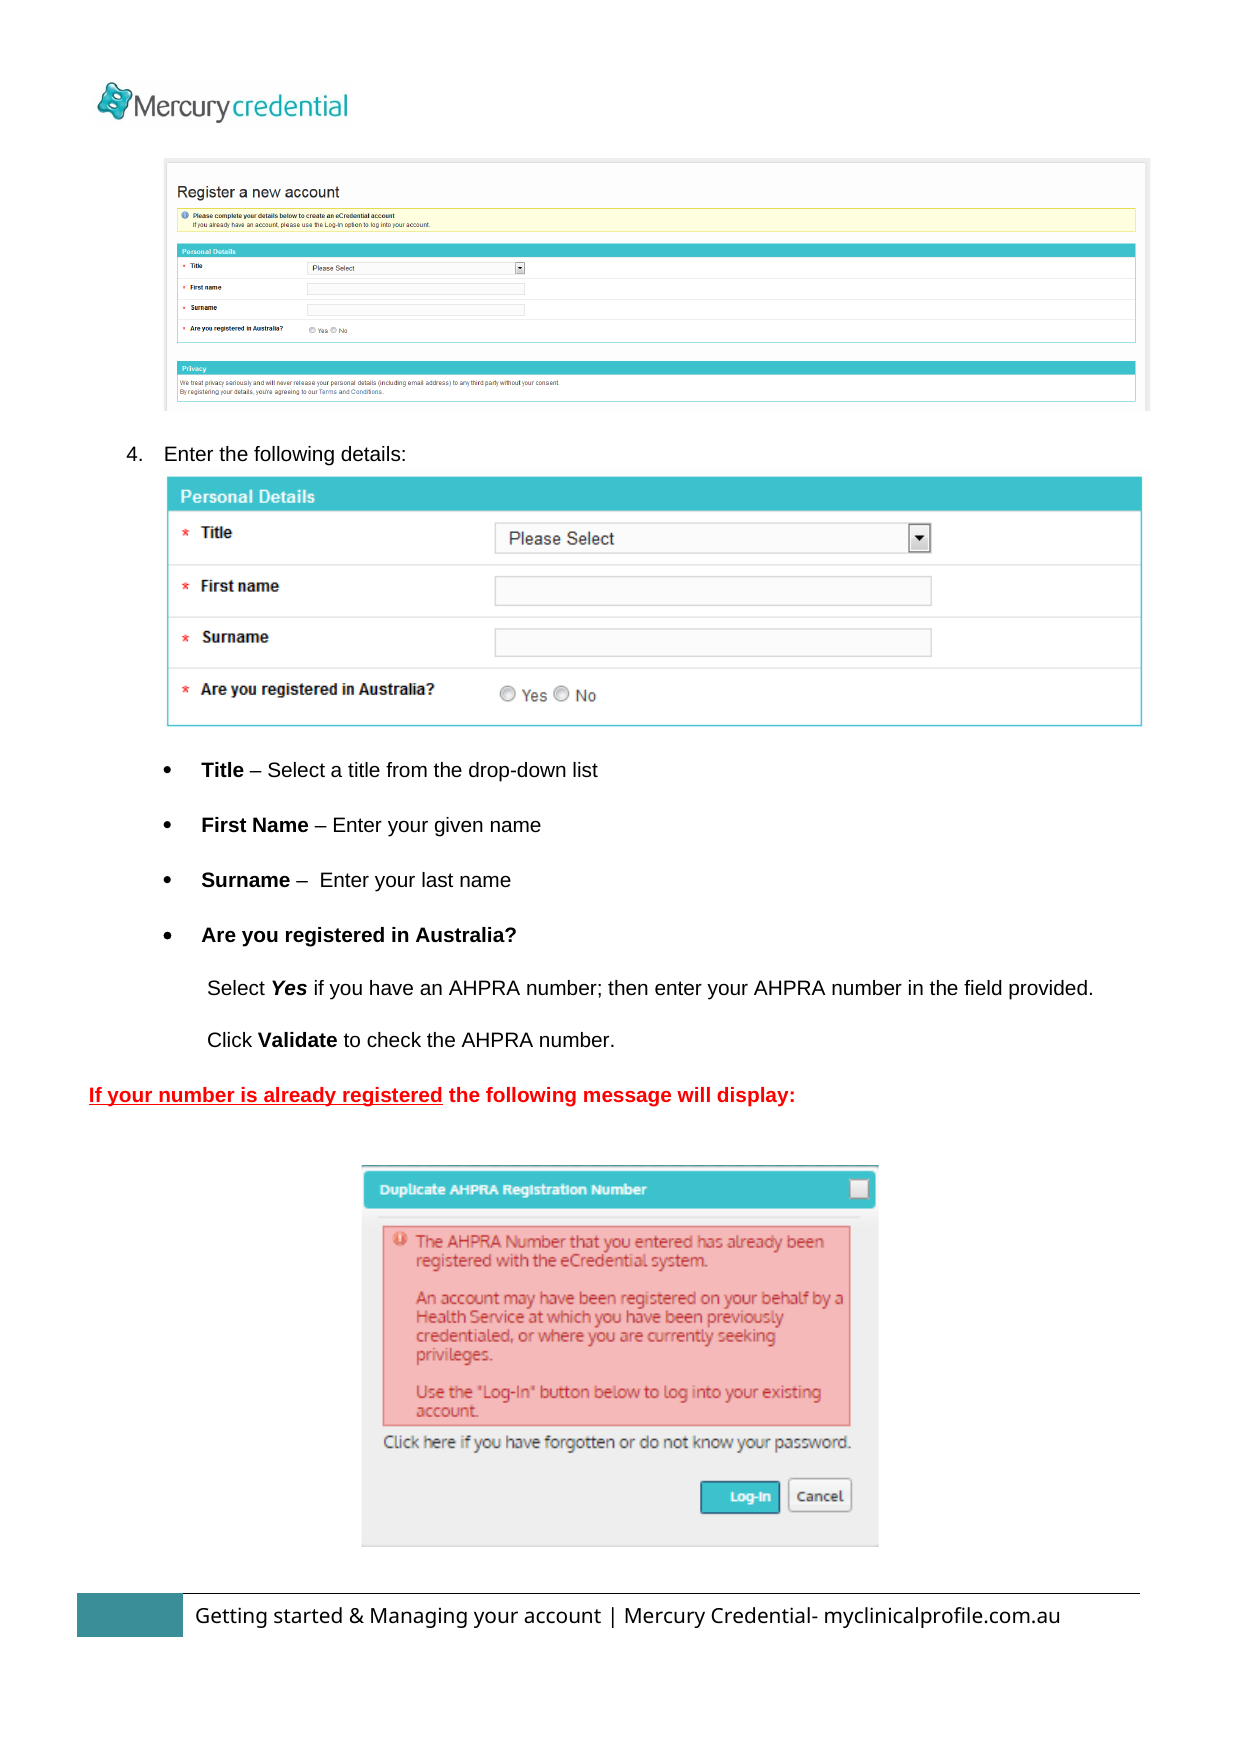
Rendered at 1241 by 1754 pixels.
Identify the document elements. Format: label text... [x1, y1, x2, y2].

list Are you registered in Australia? [164, 923, 1152, 947]
picture [163, 158, 1151, 411]
text If your number is already registered the following message will display: [89, 1083, 1152, 1107]
picture [361, 1165, 879, 1547]
list Surname – Enter your last name [164, 868, 1152, 892]
list Title – Select a title from the drop-down list [164, 758, 1152, 782]
text Click Validate to check the AHPRA number. [207, 1028, 1152, 1052]
list First Name – Enter your given name [164, 813, 1152, 837]
text Select Yes if you have an AHPRA number; then enter your AHPRA number in the field provided. [207, 976, 1152, 1000]
picture [162, 469, 1150, 729]
list Enter the following details: [126, 442, 1152, 466]
picture [88, 76, 353, 130]
